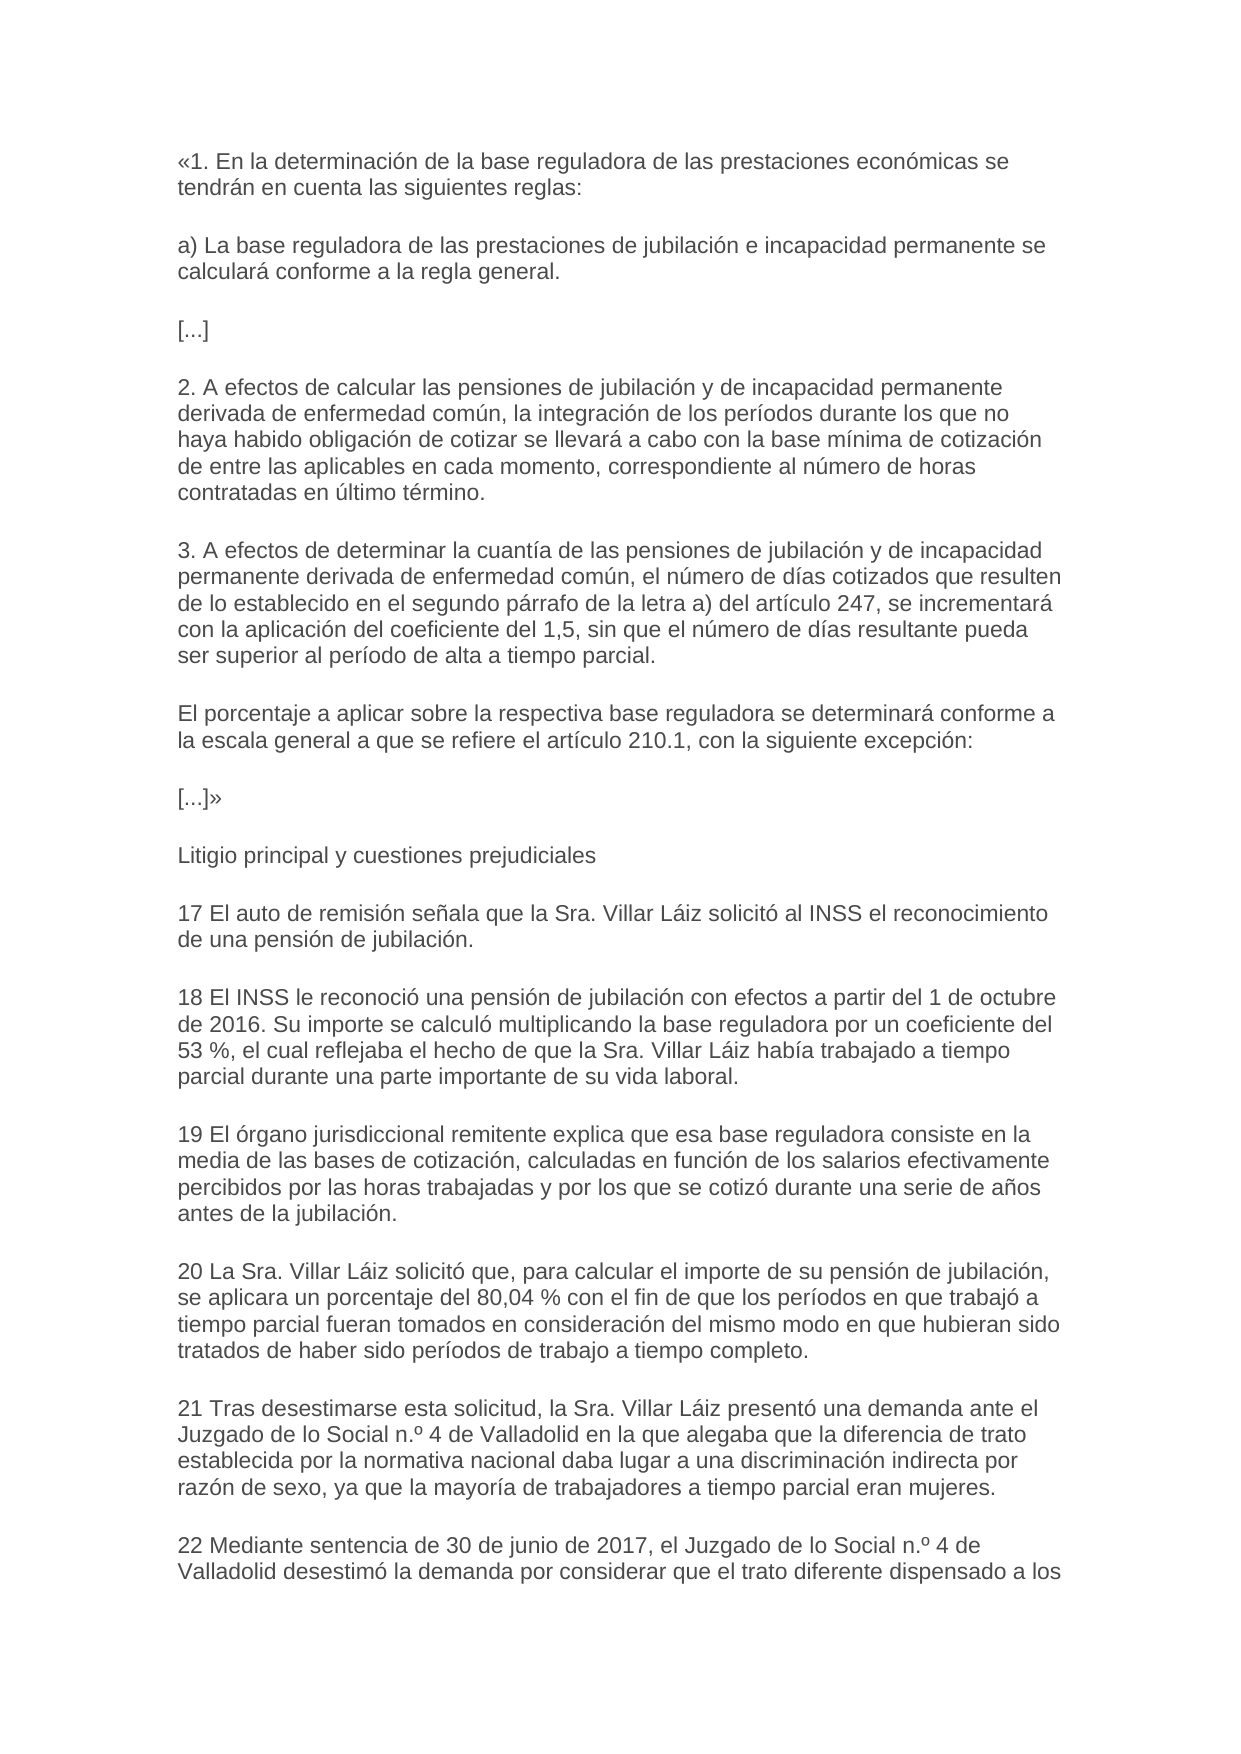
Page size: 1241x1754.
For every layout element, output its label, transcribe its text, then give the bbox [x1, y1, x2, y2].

text 17 El auto de remisión señala que la Sra. Villar Láiz solicitó al INSS el reconocimiento de una pensión de jubilación. [177, 900, 1063, 953]
text Litigio principal y cuestiones prejudiciales [177, 842, 1063, 868]
text 2. A efectos de calcular las pensiones de jubilación y de incapacidad permanente derivada de enfermedad común, la integración de los períodos durante los que no haya habido obligación de cotizar se llevará a cabo con la base mínima de cotización de entre las aplicables en cada momento, correspondiente al número de horas contratadas en último término. [177, 374, 1063, 506]
text 19 El órgano jurisdiccional remitente explica que esa base reguladora consiste en la media de las bases de cotización, calculadas en función de los salarios efectivamente percibidos por las horas trabajadas y por los que se cotizó durante una serie de años antes de la jubilación. [177, 1121, 1063, 1226]
text «1. En la determinación de la base reguladora de las prestaciones económicas se tendrán en cuenta las siguientes reglas: [177, 148, 1063, 200]
text [...] [177, 316, 1063, 342]
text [177, 1532, 1063, 1584]
text 18 El INSS le reconoció una pensión de jubilación con efectos a partir del 1 de octubre de 2016. Su importe se calculó multiplicando la base reguladora por un coeficiente del 53 %, el cual reflejaba el hecho de que la Sra. Villar Láiz había trabajado a tiempo parcial durante una parte importante de su vida laboral. [177, 984, 1063, 1089]
text El porcentaje a aplicar sobre la respectiva base reguladora se determinará conforme a la escala general a que se refiere el artículo 210.1, con la siguiente excepción: [177, 700, 1063, 753]
text a) La base reguladora de las prestaciones de jubilación e incapacidad permanente se calculará conforme a la regla general. [177, 232, 1063, 284]
text 3. A efectos de determinar la cuantía de las pensiones de jubilación y de incapacidad permanente derivada de enfermedad común, el número de días cotizados que resulten de lo establecido en el segundo párrafo de la letra a) del artículo 247, se incrementará con la aplicación del coeficiente del 1,5, sin que el número de días resultante pueda ser superior al período de alta a tiempo parcial. [177, 537, 1063, 669]
text [...]» [177, 784, 1063, 811]
text 20 La Sra. Villar Láiz solicitó que, para calcular el importe de su pensión de jubilación, se aplicara un porcentaje del 80,04 % con el fin de que los períodos en que trabajó a tiempo parcial fueran tomados en consideración del mismo modo en que hubieran sido tratados de haber sido períodos de trabajo a tiempo completo. [177, 1258, 1063, 1363]
text 21 Tras desestimarse esta solicitud, la Sra. Villar Láiz presentó una demanda ante el Juzgado de lo Social n.º 4 de Valladolid en la que alegaba que la diferencia de trato establecida por la normativa nacional daba lugar a una discriminación indirecta por razón de sexo, ya que la mayoría de trabajadores a tiempo parcial eran mujeres. [177, 1395, 1063, 1500]
